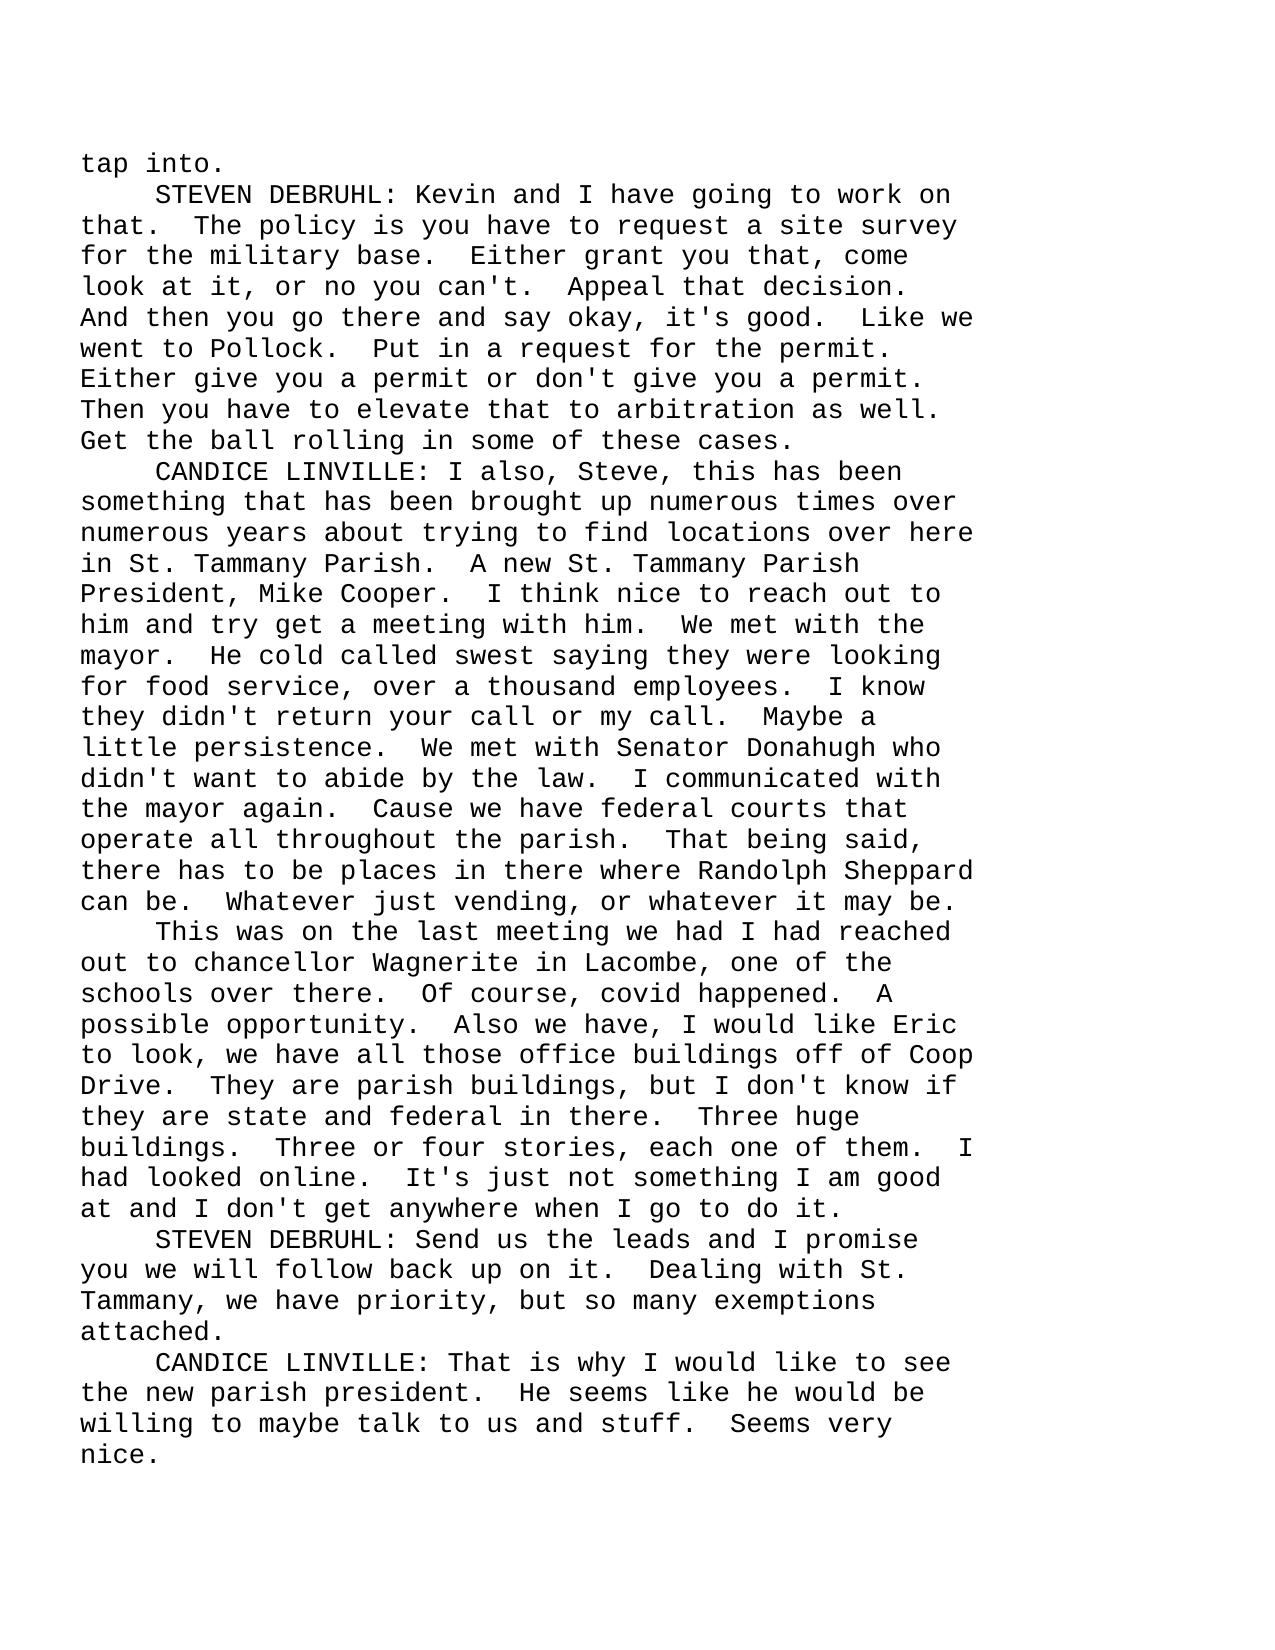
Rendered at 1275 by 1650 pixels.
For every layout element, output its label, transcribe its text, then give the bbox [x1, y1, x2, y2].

text STEVEN DEBRUHL: Kevin and I have going to work on that. The policy is you have to request a site survey for the military base. Either grant you that, come look at it, or no you can't. Appeal that decision. And then you go there and say okay, it's good. Like we went to Pollock. Put in a request for the permit. Either give you a permit or don't give you a permit. Then you have to elevate that to arbitration as well. Get the ball rolling in some of these cases. [80, 181, 979, 457]
text STEVEN DEBRUHL: Send us the leads and I promise you we will follow back up on it. Dealing with St. Tammany, we have priority, but so many exemptions attached. [80, 1226, 979, 1348]
text CANDICE LINVILLE: I also, Steve, this has been something that has been brought up numerous times over numerous years about trying to find locations over here in St. Tammany Parish. A new St. Tammany Parish President, Mike Cooper. I think nice to reach out to him and try get a meeting with him. We met with the mayor. He cold called swest saying they were looking for food service, over a thousand employees. I know they didn't return your call or my call. Maybe a little persistence. We met with Senator Donahugh who didn't want to abide by the law. I communicated with the mayor again. Cause we have federal courts that operate all throughout the parish. That being said, there has to be places in there where Randolph Sheppard can be. Whatever just vending, or whatever it may be. [80, 457, 979, 918]
text CANDICE LINVILLE: That is why I would like to see the new parish president. He seems like he would be willing to maybe talk to us and stuff. Seems very nice. [80, 1348, 979, 1471]
text This was on the last meeting we had I had reached out to chancellor Wagnerite in Lacombe, one of the schools over there. Of course, covid happened. A possible opportunity. Also we have, I would like Eric to look, we have all those office buildings off of Coop Drive. They are parish buildings, but I don't know if they are state and federal in there. Three huge buildings. Three or four stories, each one of them. I had looked online. It's just not something I am good at and I don't get anywhere when I go to do it. [80, 918, 979, 1226]
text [80, 150, 979, 181]
